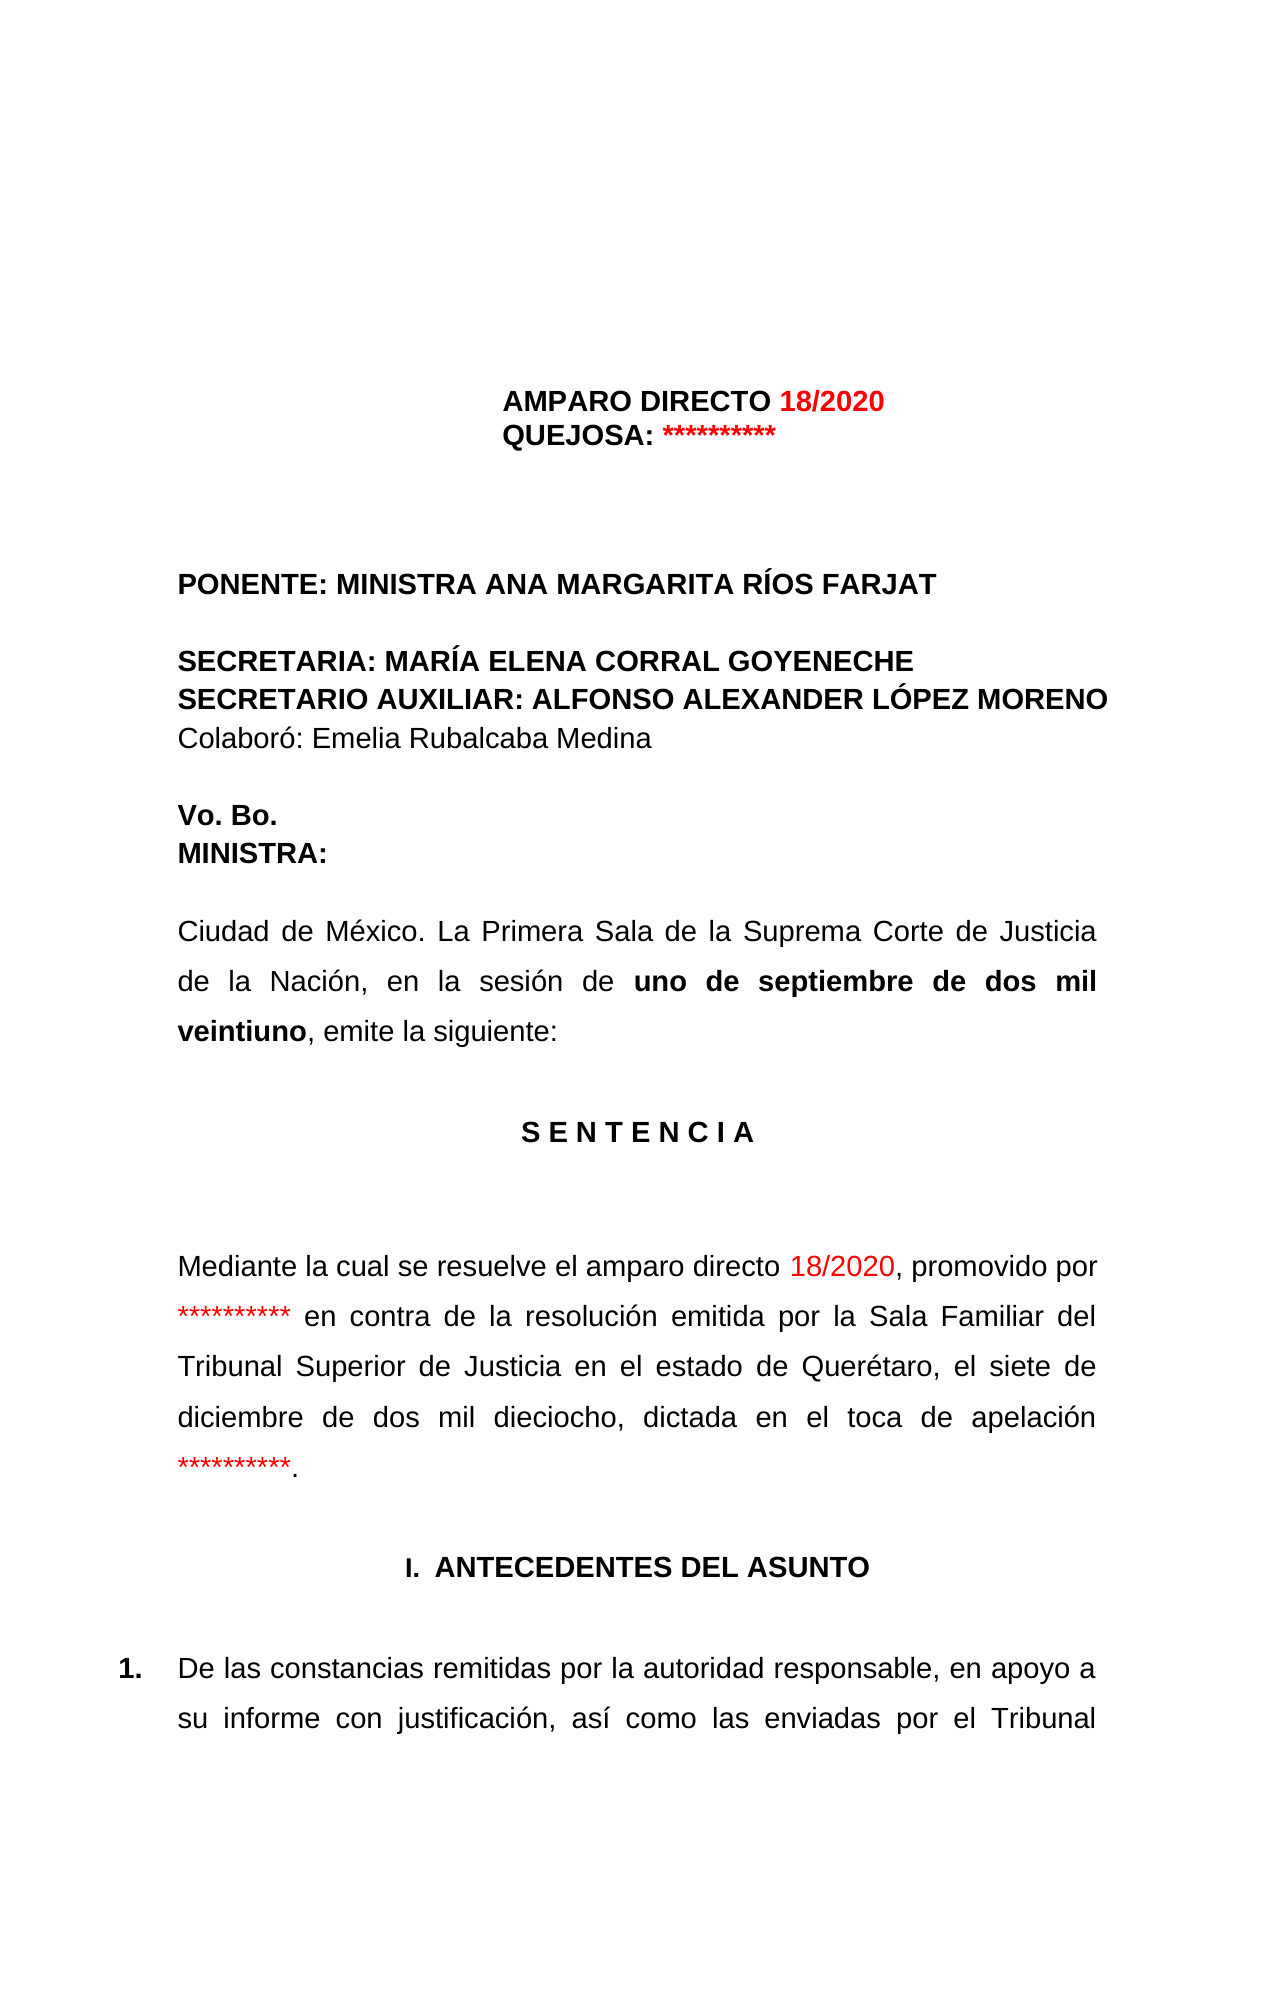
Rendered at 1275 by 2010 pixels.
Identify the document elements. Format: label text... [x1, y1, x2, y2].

text Colaboró: Emelia Rubalcaba Medina [177, 721, 1177, 754]
text S E N T E N C I A [177, 1115, 1098, 1148]
list ANTECEDENTES DEL ASUNTO [177, 1550, 1098, 1584]
text PONENTE: MINISTRA ANA MARGARITA RÍOS FARJAT [177, 567, 1177, 600]
text Vo. Bo. [118, 798, 1098, 831]
text MINISTRA: [118, 836, 1098, 870]
text SECRETARIA: MARÍA ELENA CORRAL GOYENECHE [177, 644, 1177, 677]
text Mediante la cual se resuelve el amparo directo 18/2020, promovido por ********** en contra de la resolución emitida por la Sala Familiar del Tribunal Superior de Justicia en el estado de Querétaro, el siete de diciembre de dos mil dieciocho, dictada en el toca de apelación **********. [177, 1249, 1098, 1483]
text SECRETARIO AUXILIAR: ALFONSO ALEXANDER LÓPEZ MORENO [177, 682, 1177, 716]
text Ciudad de México. La Primera Sala de la Suprema Corte de Justicia de la Nación, en la sesión de uno de septiembre de dos mil veintiuno, emite la siguiente: [177, 913, 1098, 1048]
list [118, 1651, 1098, 1734]
subtitle AMPARO DIRECTO 18/2020 [177, 384, 1098, 417]
subtitle QUEJOSA: ********** [502, 417, 1098, 451]
